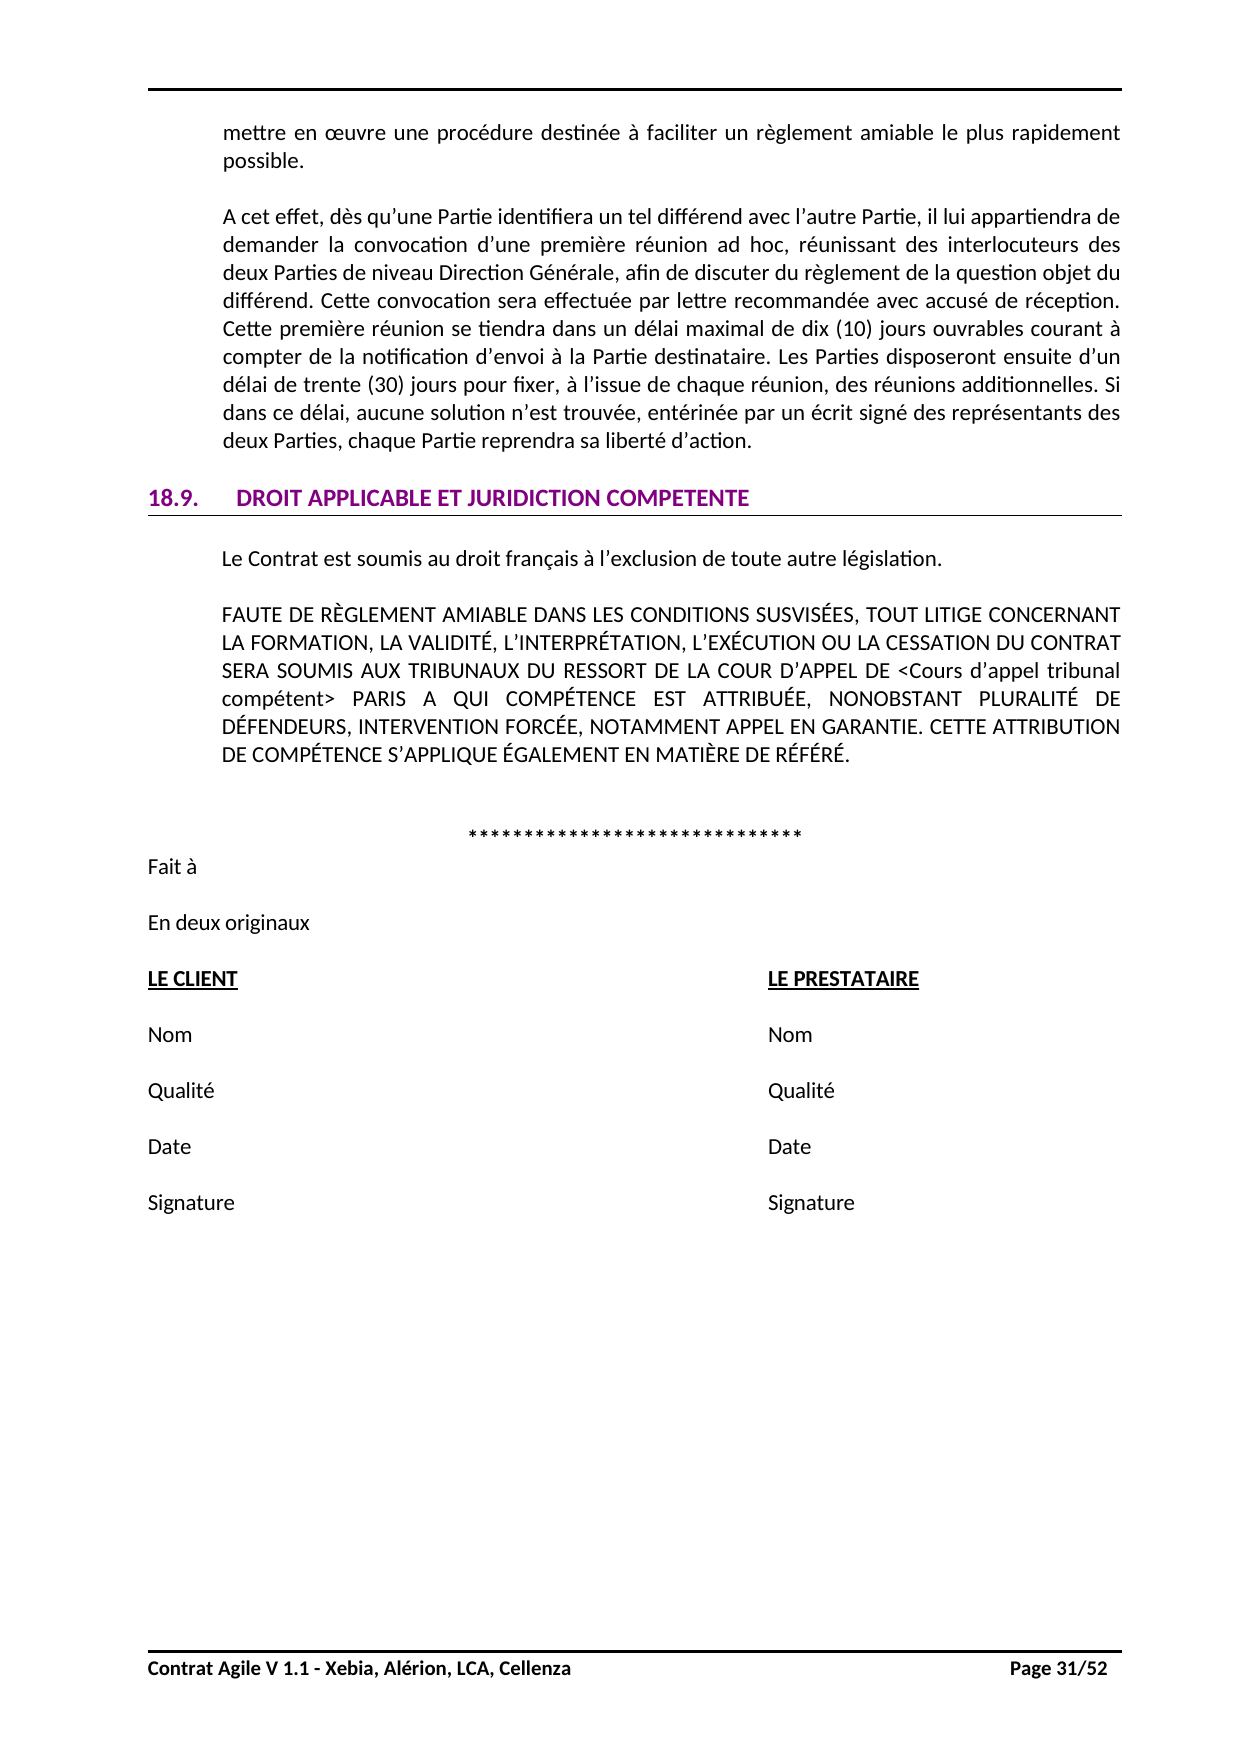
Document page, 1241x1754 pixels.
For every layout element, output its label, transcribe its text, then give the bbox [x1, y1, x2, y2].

list Qualité Qualité [148, 1076, 1122, 1104]
text Le Contrat est soumis au droit français à l’exclusion de toute autre législation. [222, 544, 1122, 572]
list Date Date [148, 1132, 1122, 1161]
list En deux originaux [148, 908, 1122, 936]
text 18.9. DROIT APPLICABLE ET JURIDICTION COMPETENTE [148, 482, 1122, 515]
list Signature Signature [148, 1188, 1122, 1217]
list Nom Nom [148, 1020, 1122, 1048]
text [223, 118, 1122, 174]
text A cet effet, dès qu’une Partie identifiera un tel différend avec l’autre Partie, il lui appartiendra de demander la convocation d’une première réunion ad hoc, réunissant des interlocuteurs des deux Parties de niveau Direction Générale, afin de discuter du règlement de la question objet du différend. Cette convocation sera effectuée par lettre recommandée avec accusé de réception. Cette première réunion se tiendra dans un délai maximal de dix (10) jours ouvrables courant à compter de la notification d’envoi à la Partie destinataire. Les Parties disposeront ensuite d’un délai de trente (30) jours pour fixer, à l’issue de chaque réunion, des réunions additionnelles. Si dans ce délai, aucune solution n’est trouvée, entérinée par un écrit signé des représentants des deux Parties, chaque Partie reprendra sa liberté d’action. [223, 202, 1122, 454]
list ****************************** [148, 824, 1122, 852]
text FAUTE DE RÈGLEMENT AMIABLE DANS LES CONDITIONS SUSVISÉES, TOUT LITIGE CONCERNANT LA FORMATION, LA VALIDITÉ, L’INTERPRÉTATION, L’EXÉCUTION OU LA CESSATION DU CONTRAT SERA SOUMIS AUX TRIBUNAUX DU RESSORT DE LA COUR D’APPEL DE <Cours d’appel tribunal compétent> PARIS A QUI COMPÉTENCE EST ATTRIBUÉE, NONOBSTANT PLURALITÉ DE DÉFENDEURS, INTERVENTION FORCÉE, NOTAMMENT APPEL EN GARANTIE. CETTE ATTRIBUTION DE COMPÉTENCE S’APPLIQUE ÉGALEMENT EN MATIÈRE DE RÉFÉRÉ. [222, 600, 1122, 768]
list Fait à [148, 852, 1122, 880]
list LE CLIENT LE PRESTATAIRE [148, 964, 1122, 992]
